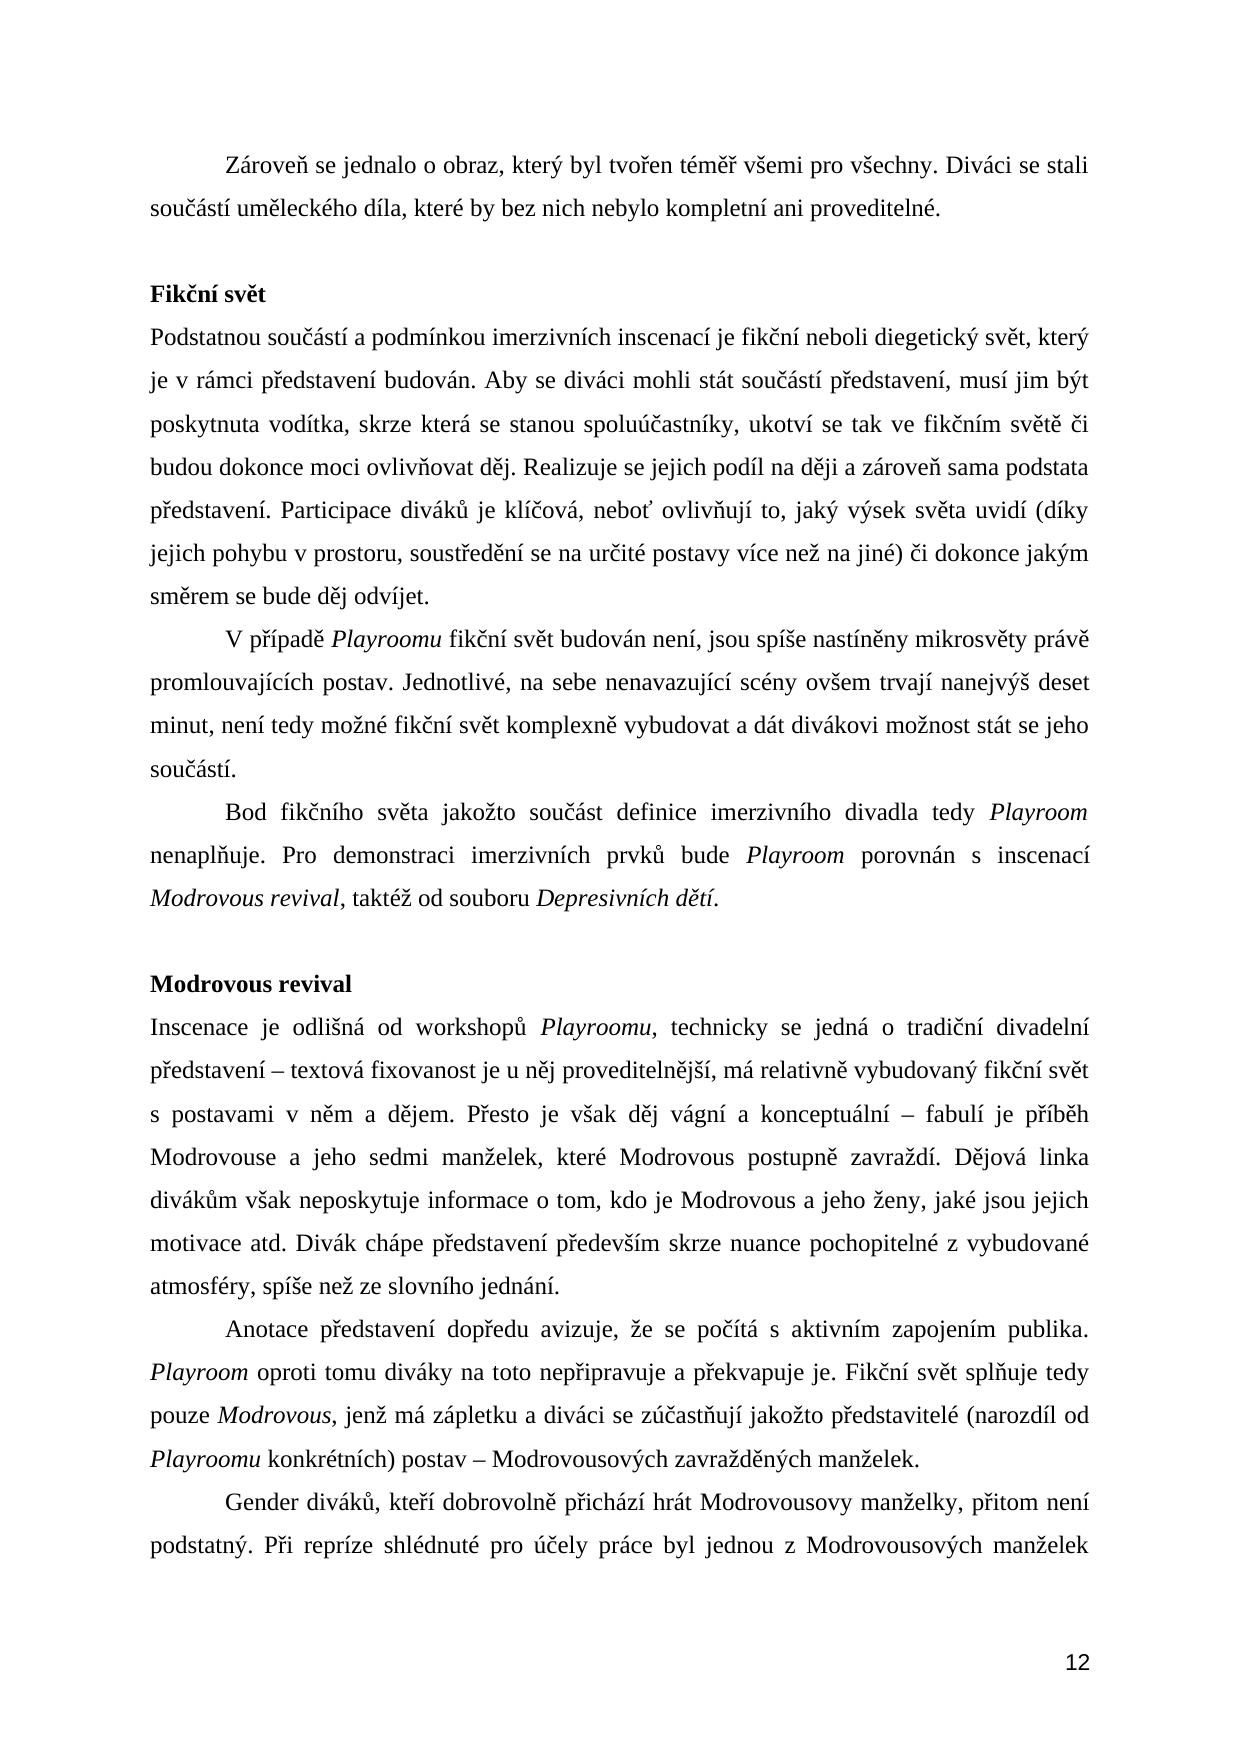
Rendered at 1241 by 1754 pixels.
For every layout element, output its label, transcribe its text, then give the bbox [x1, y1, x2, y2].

text Zároveň se jednalo o obraz, který byl tvořen téměř všemi pro všechny. Diváci se stali součástí uměleckého díla, které by bez nich nebylo kompletní ani proveditelné. [150, 150, 1090, 222]
text Inscenace je odlišná od workshopů Playroomu, technicky se jedná o tradiční divadelní představení – textová fixovanost je u něj proveditelnější, má relativně vybudovaný fikční svět s postavami v něm a dějem. Přesto je však děj vágní a konceptuální – fabulí je příběh Modrovouse a jeho sedmi manželek, které Modrovous postupně zavraždí. Dějová linka divákům však neposkytuje informace o tom, kdo je Modrovous a jeho ženy, jaké jsou jejich motivace atd. Divák chápe představení především skrze nuance pochopitelné z vybudované atmosféry, spíše než ze slovního jednání. [150, 1012, 1090, 1300]
text Podstatnou součástí a podmínkou imerzivních inscenací je fikční neboli diegetický svět, který je v rámci představení budován. Aby se diváci mohli stát součástí představení, musí jim být poskytnuta vodítka, skrze která se stanou spoluúčastníky, ukotví se tak ve fikčním světě či budou dokonce moci ovlivňovat děj. Realizuje se jejich podíl na ději a zároveň sama podstata představení. Participace diváků je klíčová, neboť ovlivňují to, jaký výsek světa uvidí (díky jejich pohybu v prostoru, soustředění se na určité postavy více než na jiné) či dokonce jakým směrem se bude děj odvíjet. [150, 322, 1090, 610]
text V případě Playroomu fikční svět budován není, jsou spíše nastíněny mikrosvěty právě promlouvajících postav. Jednotlivé, na sebe nenavazující scény ovšem trvají nanejvýš deset minut, není tedy možné fikční svět komplexně vybudovat a dát divákovi možnost stát se jeho součástí. [150, 624, 1090, 782]
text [150, 1487, 1090, 1559]
text Modrovous revival [150, 969, 1090, 998]
text Fikční svět [150, 279, 1090, 308]
text Bod fikčního světa jakožto součást definice imerzivního divadla tedy Playroom nenaplňuje. Pro demonstraci imerzivních prvků bude Playroom porovnán s inscenací Modrovous revival, taktéž od souboru Depresivních dětí. [150, 797, 1090, 912]
text Anotace představení dopředu avizuje, že se počítá s aktivním zapojením publika. Playroom oproti tomu diváky na toto nepřipravuje a překvapuje je. Fikční svět splňuje tedy pouze Modrovous, jenž má zápletku a diváci se zúčastňují jakožto představitelé (narozdíl od Playroomu konkrétních) postav – Modrovousových zavražděných manželek. [150, 1314, 1090, 1472]
